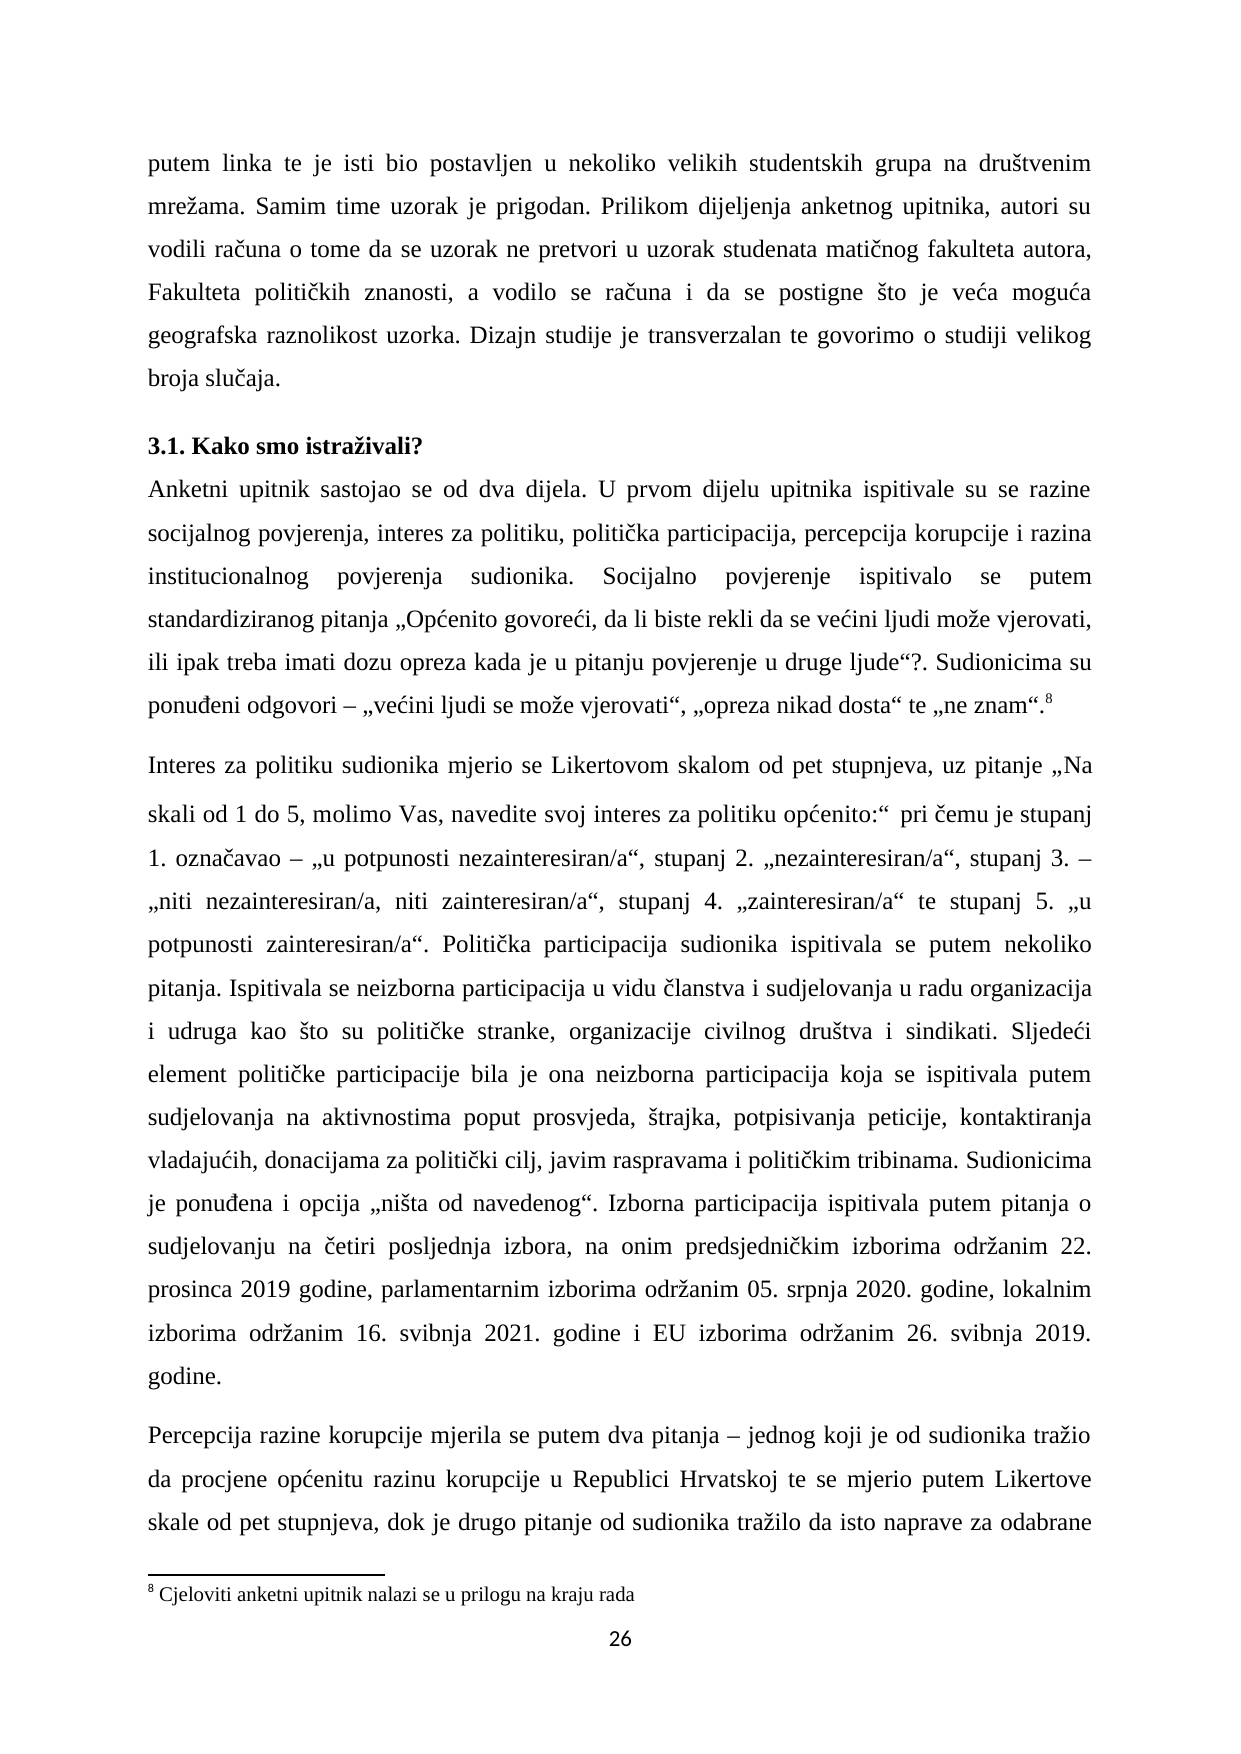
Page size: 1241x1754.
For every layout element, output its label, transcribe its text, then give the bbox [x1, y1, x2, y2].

text Anketni upitnik sastojao se od dva dijela. U prvom dijelu upitnika ispitivale su se razine socijalnog povjerenja, interes za politiku, politička participacija, percepcija korupcije i razina institucionalnog povjerenja sudionika. Socijalno povjerenje ispitivalo se putem standardiziranog pitanja „Općenito govoreći, da li biste rekli da se većini ljudi može vjerovati, ili ipak treba imati dozu opreza kada je u pitanju povjerenje u druge ljude“?. Sudionicima su ponuđeni odgovori – „većini ljudi se može vjerovati“, „opreza nikad dosta“ te „ne znam“. [148, 474, 1093, 719]
subtitle 3.1. Kako smo istraživali? [148, 431, 1093, 460]
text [148, 148, 1093, 392]
text Interes za politiku sudionika mjerio se Likertovom skalom od pet stupnjeva, uz pitanje „Na skali od 1 do 5, molimo Vas, navedite svoj interes za politiku općenito:“ pri čemu je stupanj 1. označavao – „u potpunosti nezainteresiran/a“, stupanj 2. „nezainteresiran/a“, stupanj 3. – „niti nezainteresiran/a, niti zainteresiran/a“, stupanj 4. „zainteresiran/a“ te stupanj 5. „u potpunosti zainteresiran/a“. Politička participacija sudionika ispitivala se putem nekoliko pitanja. Ispitivala se neizborna participacija u vidu članstva i sudjelovanja u radu organizacija i udruga kao što su političke stranke, organizacije civilnog društva i sindikati. Sljedeći element političke participacije bila je ona neizborna participacija koja se ispitivala putem sudjelovanja na aktivnostima poput prosvjeda, štrajka, potpisivanja peticije, kontaktiranja vladajućih, donacijama za politički cilj, javim raspravama i političkim tribinama. Sudionicima je ponuđena i opcija „ništa od navedenog“. Izborna participacija ispitivala putem pitanja o sudjelovanju na četiri posljednja izbora, na onim predsjedničkim izborima održanim 22. prosinca 2019 godine, parlamentarnim izborima održanim 05. srpnja 2020. godine, lokalnim izborima održanim 16. svibnja 2021. godine i EU izborima održanim 26. svibnja 2019. godine. [148, 750, 1093, 1389]
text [148, 1421, 1093, 1536]
